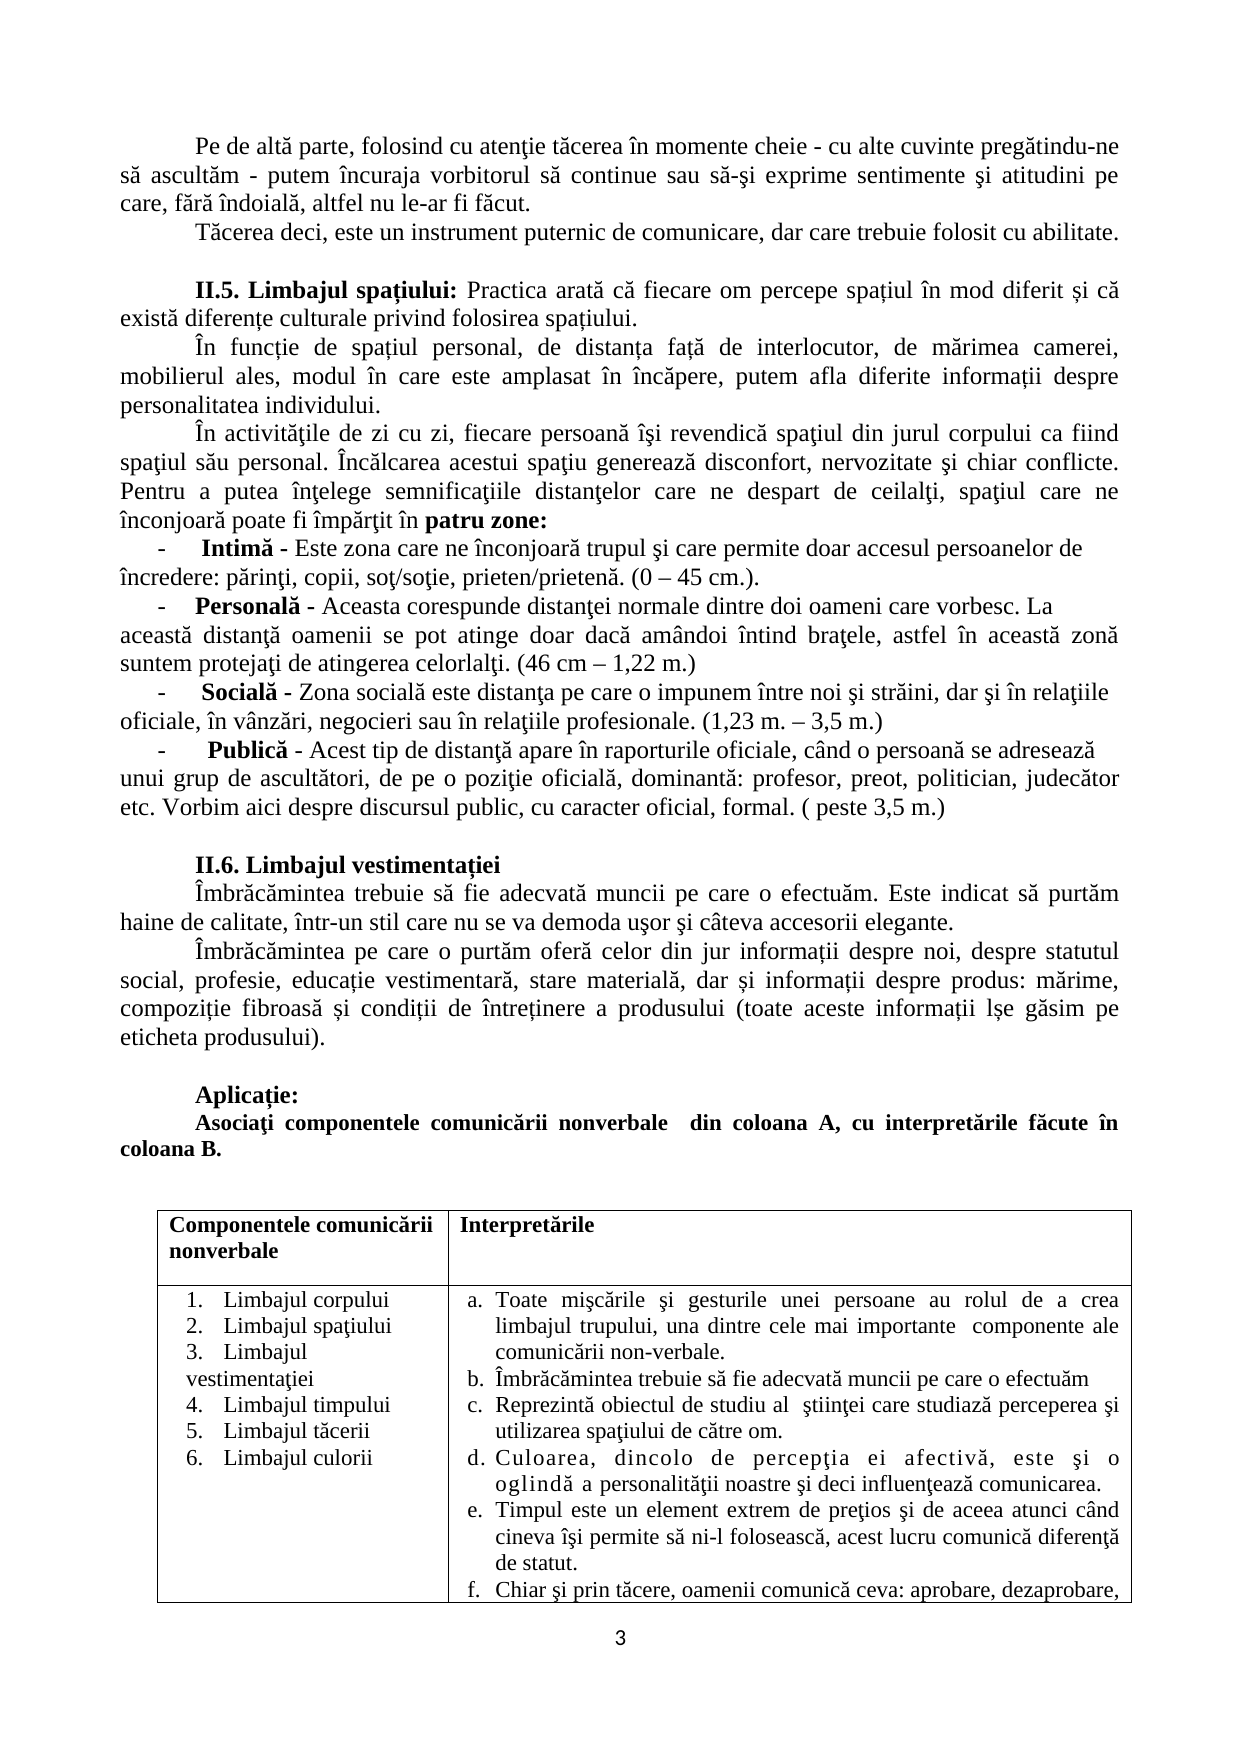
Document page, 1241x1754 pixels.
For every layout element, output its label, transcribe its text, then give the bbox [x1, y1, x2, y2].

text Pe de altă parte, folosind cu atenţie tăcerea în momente cheie - cu alte cuvinte pregătindu-ne să ascultăm - putem încuraja vorbitorul să continue sau să-şi exprime sentimente şi atitudini pe care, fără îndoială, altfel nu le-ar fi făcut. [120, 131, 1120, 217]
text această distanţă oamenii se pot atinge doar dacă amândoi întind braţele, astfel în această zonă suntem protejaţi de atingerea celorlalţi. (46 cm – 1,22 m.) [120, 620, 1120, 677]
text Tăcerea deci, este un instrument puternic de comunicare, dar care trebuie folosit cu abilitate. [120, 217, 1120, 246]
text În activităţile de zi cu zi, fiecare persoană îşi revendică spaţiul din jurul corpului ca fiind spaţiul său personal. Încălcarea acestui spaţiu generează disconfort, nervozitate şi chiar conflicte. Pentru a putea înţelege semnificaţiile distanţelor care ne despart de ceilalţi, spaţiul care ne înconjoară poate fi împărţit în patru zone: [120, 418, 1120, 533]
list Intimă - Este zona care ne înconjoară trupul şi care permite doar accesul persoanelor de [157, 533, 1120, 562]
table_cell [449, 1286, 1131, 1602]
text Aplicație: [120, 1080, 1120, 1108]
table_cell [158, 1286, 448, 1602]
text Asociaţi componentele comunicării nonverbale din coloana A, cu interpretările făcute în coloana B. [120, 1108, 1120, 1161]
table_header Interpretările [449, 1211, 1131, 1285]
list Personală - Aceasta corespunde distanţei normale dintre doi oameni care vorbesc. La [157, 591, 1120, 620]
text Îmbrăcămintea pe care o purtăm oferă celor din jur informații despre noi, despre statutul social, profesie, educație vestimentară, stare materială, dar și informații despre produs: mărime, compoziție fibroasă și condiții de întreținere a produsului (toate aceste informații lșe găsim pe eticheta produsului). [120, 936, 1120, 1051]
text În funcție de spațiul personal, de distanța față de interlocutor, de mărimea camerei, mobilierul ales, modul în care este amplasat în încăpere, putem afla diferite informații despre personalitatea individului. [120, 332, 1120, 418]
text II.6. Limbajul vestimentației [120, 850, 1120, 878]
list Publică - Acest tip de distanţă apare în raporturile oficiale, când o persoană se adresează [157, 735, 1120, 763]
table_header Componentele comunicării nonverbale [158, 1211, 448, 1285]
text oficiale, în vânzări, negocieri sau în relaţiile profesionale. (1,23 m. – 3,5 m.) [120, 706, 1120, 735]
text încredere: părinţi, copii, soţ/soţie, prieten/prietenă. (0 – 45 cm.). [120, 562, 1120, 591]
text unui grup de ascultători, de pe o poziţie oficială, dominantă: profesor, preot, politician, judecător etc. Vorbim aici despre discursul public, cu caracter oficial, formal. ( peste 3,5 m.) [120, 763, 1120, 821]
text II.5. Limbajul spațiului: Practica arată că fiecare om percepe spațiul în mod diferit și că există diferențe culturale privind folosirea spațiului. [120, 275, 1120, 332]
list Socială - Zona socială este distanţa pe care o impunem între noi şi străini, dar şi în relaţiile [157, 677, 1120, 706]
text Îmbrăcămintea trebuie să fie adecvată muncii pe care o efectuăm. Este indicat să purtăm haine de calitate, într-un stil care nu se va demoda uşor şi câteva accesorii elegante. [120, 878, 1120, 936]
